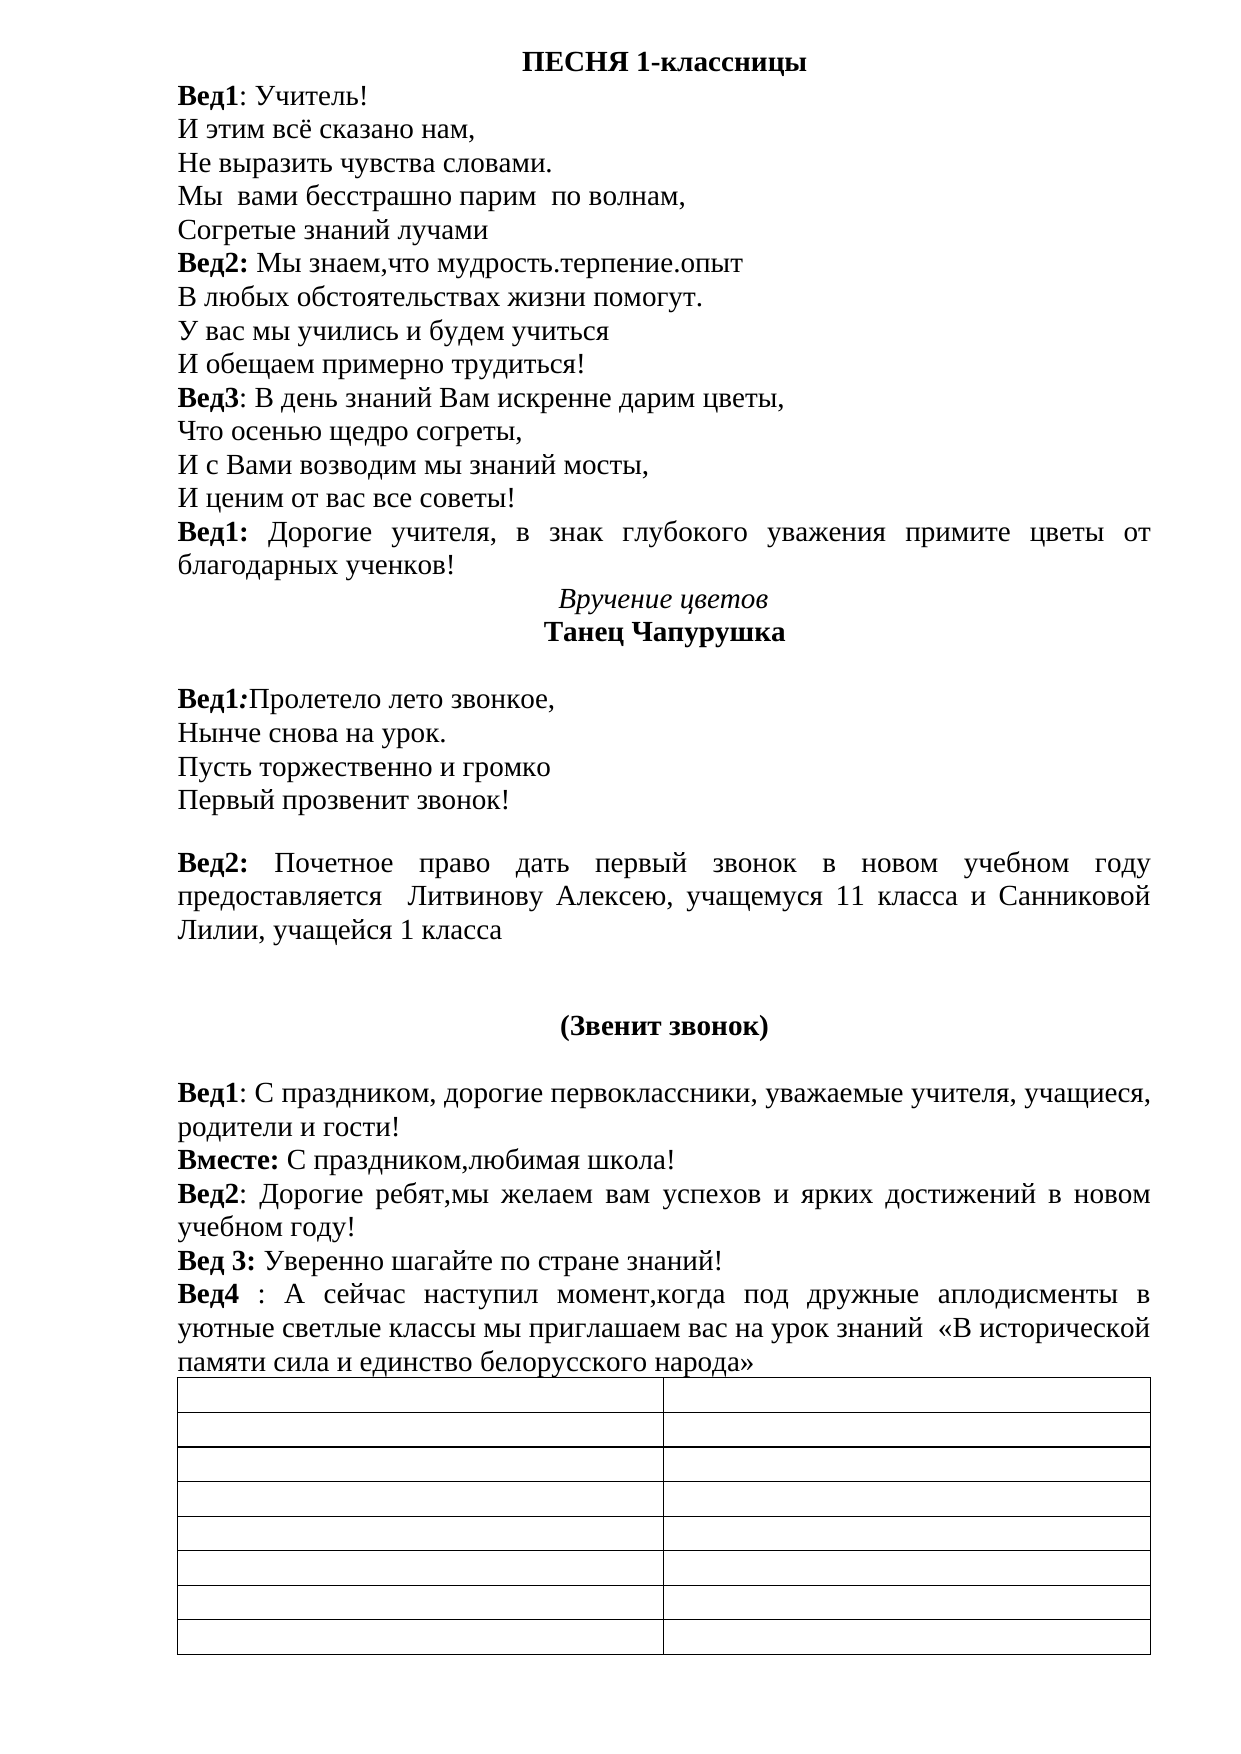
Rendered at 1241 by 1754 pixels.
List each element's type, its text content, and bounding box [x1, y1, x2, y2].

text ПЕСНЯ 1-классницы [177, 44, 1152, 78]
text Вед3: В день знаний Вам искренне дарим цветы, [177, 380, 1152, 413]
text Пусть торжественно и громко [177, 749, 1152, 782]
table_cell [653, 1551, 663, 1585]
table_cell [178, 1448, 188, 1481]
table_cell [653, 1413, 663, 1446]
text (Звенит звонок) [177, 1008, 1152, 1042]
text Не выразить чувства словами. [177, 145, 1152, 178]
text И этим всё сказано нам, [177, 111, 1152, 145]
table_cell [664, 1620, 1150, 1654]
table_cell [178, 1586, 188, 1619]
text Вед1:Пролетело лето звонкое, [177, 682, 1152, 715]
text В любых обстоятельствах жизни помогут. [177, 279, 1152, 313]
table_cell [178, 1517, 188, 1550]
table_header [653, 1378, 663, 1412]
table_cell [653, 1586, 663, 1619]
table_cell [178, 1551, 188, 1585]
table_cell [178, 1620, 188, 1654]
table_cell [653, 1482, 663, 1516]
text Нынче снова на урок. [177, 715, 1152, 749]
table_header [664, 1378, 1150, 1412]
table_header [178, 1378, 188, 1412]
text Вед4 : А сейчас наступил момент,когда под дружные аплодисменты в уютные светлые классы мы приглашаем вас на урок знаний «В исторической памяти сила и единство белорусского народа» [177, 1277, 1152, 1377]
table_cell [664, 1517, 1150, 1550]
table_cell [653, 1448, 663, 1481]
text Мы вами бесстрашно парим по волнам, [177, 178, 1152, 212]
table_cell [178, 1413, 188, 1446]
text И обещаем примерно трудиться! [177, 346, 1152, 380]
table_cell [653, 1517, 663, 1550]
table_cell [664, 1448, 1150, 1481]
text Вед 3: Уверенно шагайте по стране знаний! [177, 1243, 1152, 1277]
text Что осенью щедро согреты, [177, 413, 1152, 447]
table_cell [664, 1551, 1150, 1585]
text Вед1: С праздником, дорогие первоклассники, уважаемые учителя, учащиеся, родители и гости! [177, 1075, 1152, 1142]
text Вручение цветов [177, 581, 1152, 614]
text Вед1: Учитель! [177, 78, 1152, 111]
table_cell [664, 1482, 1150, 1516]
table_cell [664, 1586, 1150, 1619]
text У вас мы учились и будем учиться [177, 313, 1152, 346]
text Вед2: Мы знаем,что мудрость.терпение.опыт [177, 246, 1152, 279]
text Танец Чапурушка [177, 614, 1152, 648]
text Вед2: Почетное право дать первый звонок в новом учебном году предоставляется Литвинову Алексею, учащемуся 11 класса и Санниковой Лилии, учащейся 1 класса [177, 845, 1152, 946]
text Вед1: Дорогие учителя, в знак глубокого уважения примите цветы от благодарных ученков! [177, 514, 1152, 581]
table_cell [664, 1413, 1150, 1446]
table_cell [178, 1482, 188, 1516]
table_cell [653, 1620, 663, 1654]
text И с Вами возводим мы знаний мосты, [177, 447, 1152, 480]
text И ценим от вас все советы! [177, 480, 1152, 514]
text Вед2: Дорогие ребят,мы желаем вам успехов и ярких достижений в новом учебном году! [177, 1176, 1152, 1243]
text Первый прозвенит звонок! [177, 782, 1152, 816]
text Вместе: С праздником,любимая школа! [177, 1142, 1152, 1176]
text Согретые знаний лучами [177, 212, 1152, 246]
